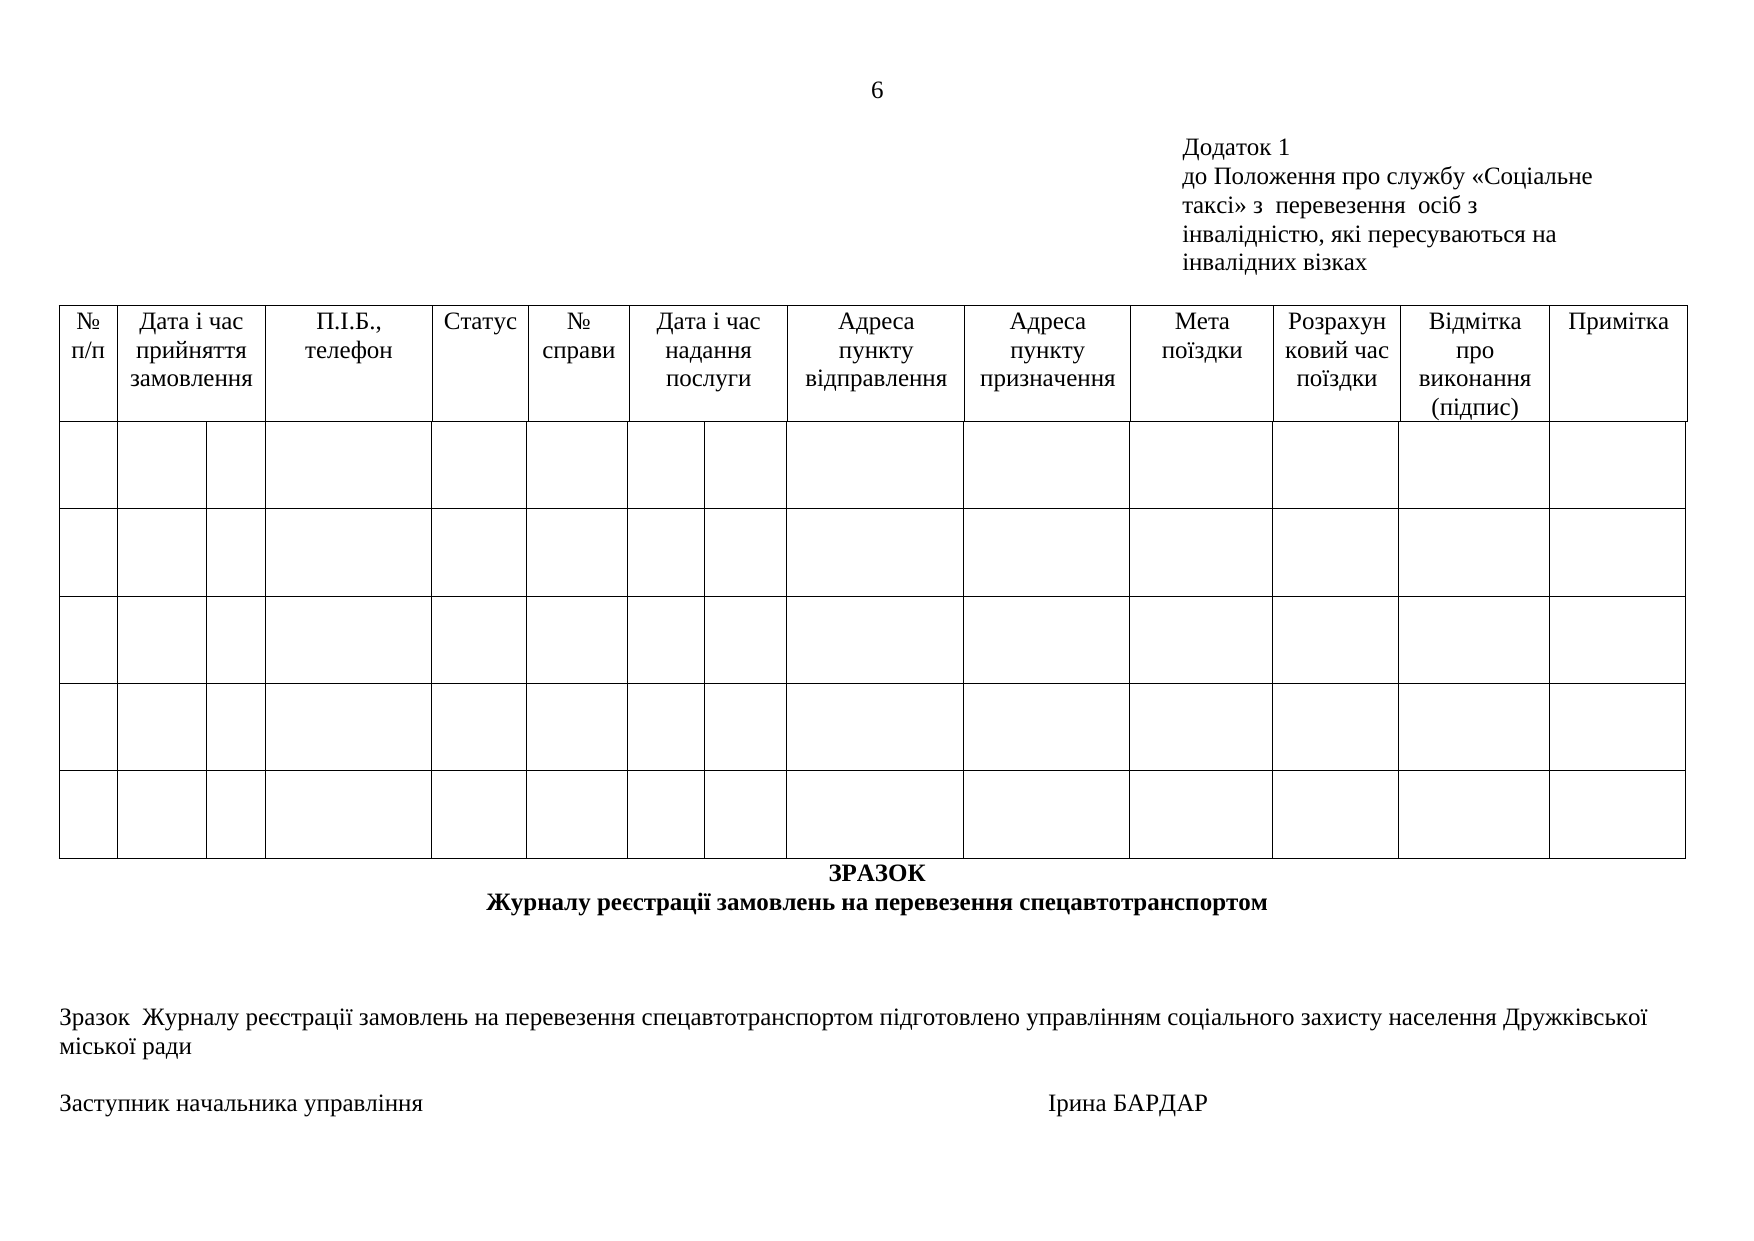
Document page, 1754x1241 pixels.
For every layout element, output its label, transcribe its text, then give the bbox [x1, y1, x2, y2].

table_cell [118, 422, 206, 508]
table_header Розрахунковий час поїздки [1274, 306, 1400, 421]
text інвалідних візках [738, 247, 1695, 276]
table_cell [1399, 422, 1549, 508]
table_cell [1273, 597, 1398, 683]
table_cell [1399, 771, 1549, 857]
table_cell [1130, 771, 1272, 857]
table_cell [1399, 509, 1549, 596]
table_cell [432, 684, 526, 770]
table_cell [118, 509, 206, 596]
table_cell [1273, 771, 1398, 857]
text до Положення про службу «Соціальне [738, 161, 1695, 190]
table_cell [628, 771, 704, 857]
table_cell [1550, 684, 1685, 770]
table_cell [118, 684, 206, 770]
table_cell [628, 509, 704, 596]
table_header Примітка [1550, 306, 1687, 421]
table_cell [964, 771, 1129, 857]
text інвалідністю, які пересуваються на [738, 219, 1695, 247]
table_cell [60, 771, 117, 857]
table_header Мета поїздки [1131, 306, 1273, 421]
table_cell [1130, 422, 1272, 508]
table_cell [207, 509, 265, 596]
text Журналу реєстрації замовлень на перевезення спецавтотранспортом [59, 887, 1695, 916]
table_cell [207, 597, 265, 683]
table_header Відмітка про виконання (підпис) [1401, 306, 1549, 421]
table_cell [1550, 509, 1685, 596]
table_cell [60, 684, 117, 770]
table_cell [787, 597, 963, 683]
table_cell [964, 597, 1129, 683]
table_cell [527, 684, 627, 770]
table_cell [787, 509, 963, 596]
text таксі» з перевезення осіб з [738, 190, 1695, 219]
table_cell [705, 771, 786, 857]
table_header № справи [529, 306, 629, 421]
table_header Дата і час надання послуги [630, 306, 787, 421]
table_header Адреса пункту відправлення [788, 306, 964, 421]
table_cell [705, 684, 786, 770]
table_cell [266, 684, 431, 770]
table_cell [432, 771, 526, 857]
table_cell [1273, 509, 1398, 596]
table_cell [1273, 684, 1398, 770]
table_cell [1399, 684, 1549, 770]
table_cell [964, 422, 1129, 508]
table_cell [787, 771, 963, 857]
table_cell [266, 509, 431, 596]
table_cell [1130, 597, 1272, 683]
table_cell [1273, 422, 1398, 508]
table_cell [1550, 422, 1685, 508]
table_cell [628, 597, 704, 683]
table_cell [266, 771, 431, 857]
table_cell [1550, 597, 1685, 683]
table_cell [432, 597, 526, 683]
table_cell [628, 422, 704, 508]
table_cell [207, 771, 265, 857]
table_cell [964, 509, 1129, 596]
table_cell [705, 597, 786, 683]
table_cell [118, 771, 206, 857]
table_cell [266, 597, 431, 683]
table_cell [432, 509, 526, 596]
table_cell [705, 422, 786, 508]
table_header Статус [433, 306, 528, 421]
text Зразок Журналу реєстрації замовлень на перевезення спецавтотранспортом підготовлено управлінням соціального захисту населення Дружківської міської ради [59, 1002, 1695, 1060]
table_cell [1130, 509, 1272, 596]
table_cell [628, 684, 704, 770]
table_cell [1399, 597, 1549, 683]
text ЗРАЗОК [59, 858, 1695, 887]
table_cell [266, 422, 431, 508]
table_cell [787, 684, 963, 770]
table_header № п/п [60, 306, 117, 421]
table_header П.І.Б., телефон [266, 306, 432, 421]
table_cell [207, 422, 265, 508]
table_cell [60, 422, 117, 508]
table_cell [964, 684, 1129, 770]
table_header Адреса пункту призначення [965, 306, 1130, 421]
text Заступник начальника управління Ірина БАРДАР [59, 1088, 1695, 1117]
table_header Дата і час прийняття замовлення [118, 306, 265, 421]
text Додаток 1 [59, 132, 1695, 161]
table_cell [60, 509, 117, 596]
table_cell [1550, 771, 1685, 857]
table_cell [207, 684, 265, 770]
table_cell [1130, 684, 1272, 770]
table_cell [527, 771, 627, 857]
table_cell [60, 597, 117, 683]
table_cell [787, 422, 963, 508]
table_cell [527, 422, 627, 508]
table_cell [527, 597, 627, 683]
table_cell [432, 422, 526, 508]
table_cell [527, 509, 627, 596]
table_cell [705, 509, 786, 596]
table_cell [118, 597, 206, 683]
